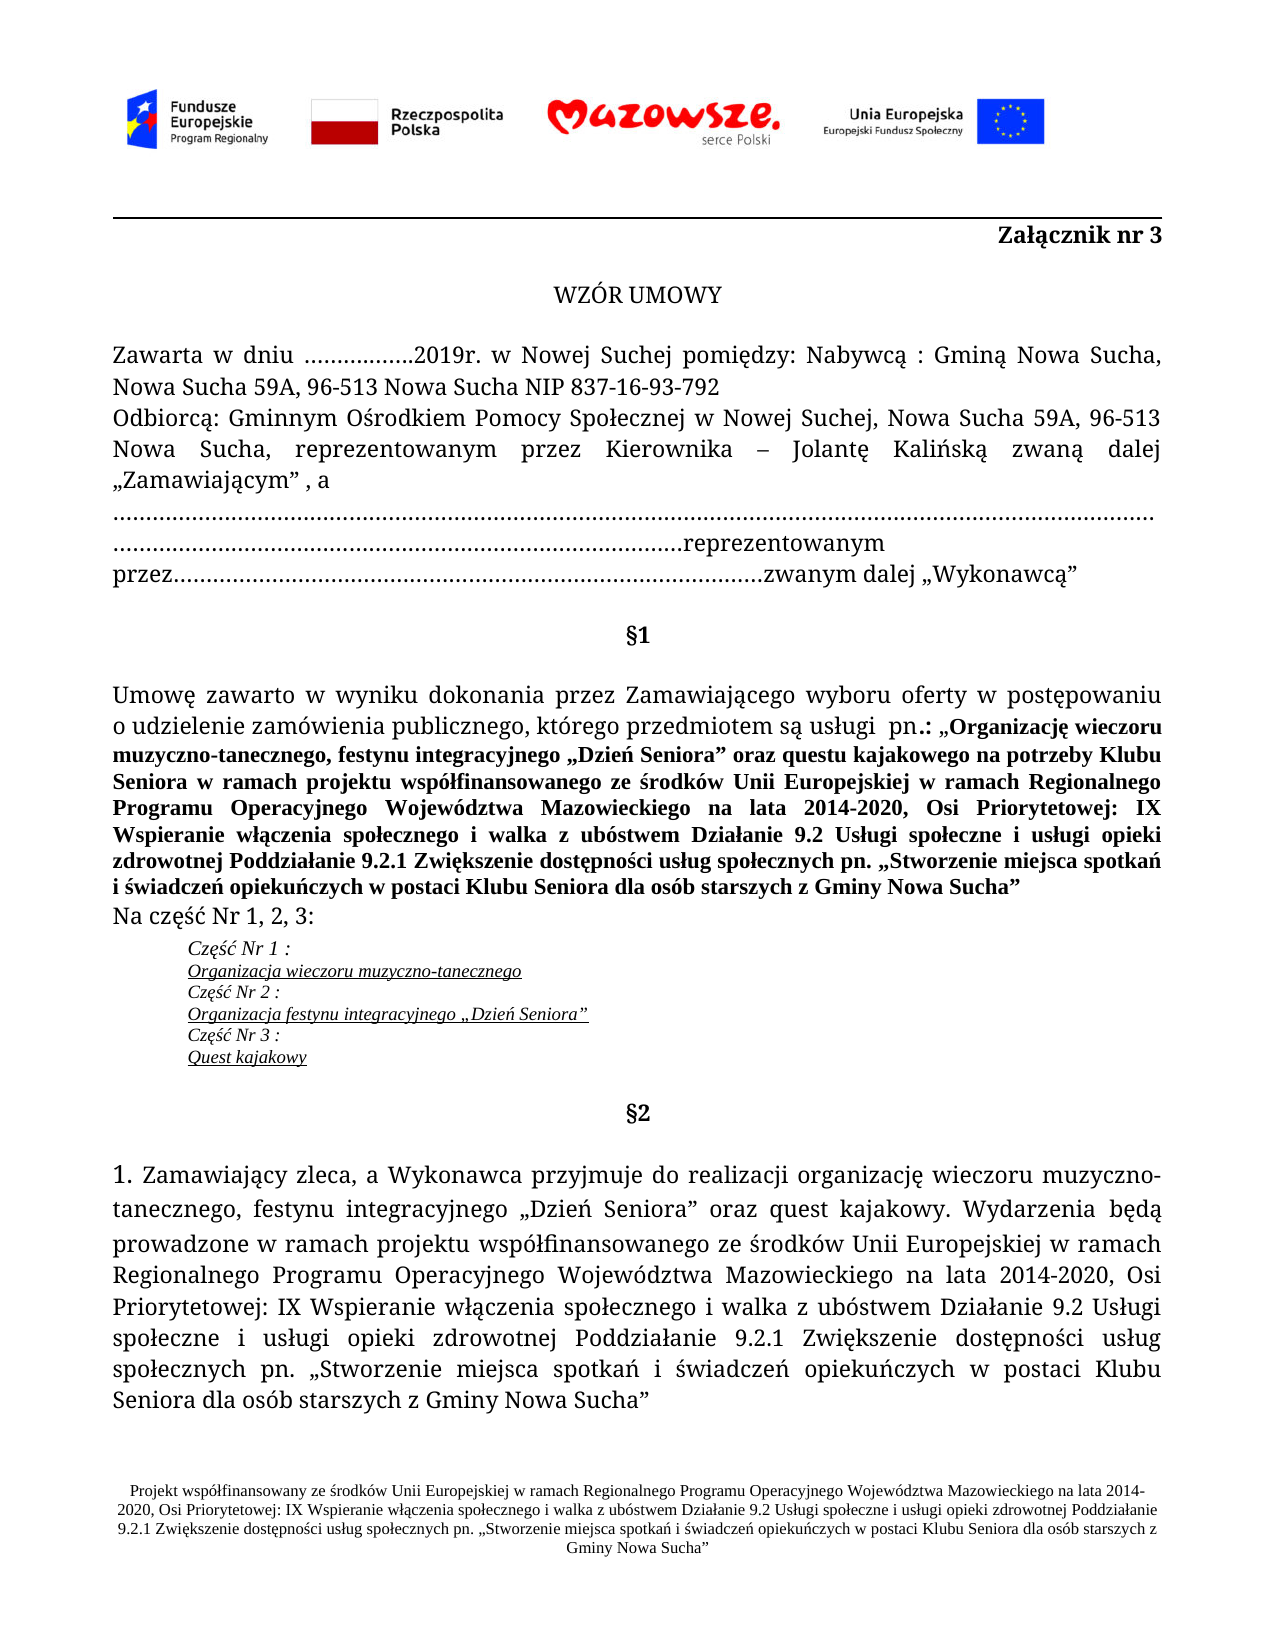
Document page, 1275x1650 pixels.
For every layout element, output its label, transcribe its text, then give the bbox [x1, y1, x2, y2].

text Na część Nr 1, 2, 3: [112, 900, 1162, 931]
text Umowę zawarto w wyniku dokonania przez Zamawiającego wyboru oferty w postępowaniu o udzielenie zamówienia publicznego, którego przedmiotem są usługi pn.: „Organizację wieczoru muzyczno-tanecznego, festynu integracyjnego „Dzień Seniora” oraz questu kajakowego na potrzeby Klubu Seniora w ramach projektu współfinansowanego ze środków Unii Europejskiej w ramach Regionalnego Programu Operacyjnego Województwa Mazowieckiego na lata 2014-2020, Osi Priorytetowej: IX Wspieranie włączenia społecznego i walka z ubóstwem Działanie 9.2 Usługi społeczne i usługi opieki zdrowotnej Poddziałanie 9.2.1 Zwiększenie dostępności usług społecznych pn. „Stworzenie miejsca spotkań i świadczeń opiekuńczych w postaci Klubu Seniora dla osób starszych z Gminy Nowa Sucha” [112, 679, 1162, 900]
text Quest kajakowy [187, 1046, 1162, 1067]
text §2 [112, 1097, 1162, 1128]
text Część Nr 1 : [187, 936, 1162, 960]
text Organizacja wieczoru muzyczno-tanecznego [187, 960, 1162, 981]
text Część Nr 3 : [187, 1024, 1162, 1046]
text Organizacja festynu integracyjnego „Dzień Seniora” [187, 1003, 1162, 1024]
text 1. Zamawiający zleca, a Wykonawca przyjmuje do realizacji organizację wieczoru muzyczno-tanecznego, festynu integracyjnego „Dzień Seniora” oraz quest kajakowy. Wydarzenia będą prowadzone w ramach projektu współfinansowanego ze środków Unii Europejskiej w ramach Regionalnego Programu Operacyjnego Województwa Mazowieckiego na lata 2014-2020, Osi Priorytetowej: IX Wspieranie włączenia społecznego i walka z ubóstwem Działanie 9.2 Usługi społeczne i usługi opieki zdrowotnej Poddziałanie 9.2.1 Zwiększenie dostępności usług społecznych pn. „Stworzenie miejsca spotkań i świadczeń opiekuńczych w postaci Klubu Seniora dla osób starszych z Gminy Nowa Sucha” [112, 1157, 1162, 1416]
picture [112, 75, 1058, 164]
text …………………………………………………………………………………………………………………………………………………………………………………………………………………………reprezentowanym przez………………………………………………………………………………zwanym dalej „Wykonawcą” [112, 496, 1162, 589]
text Zawarta w dniu ……….…….2019r. w Nowej Suchej pomiędzy: Nabywcą : Gminą Nowa Sucha, Nowa Sucha 59A, 96-513 Nowa Sucha NIP 837-16-93-792 [112, 339, 1162, 402]
text §1 [112, 619, 1162, 650]
text Odbiorcą: Gminnym Ośrodkiem Pomocy Społecznej w Nowej Suchej, Nowa Sucha 59A, 96-513 Nowa Sucha, reprezentowanym przez Kierownika – Jolantę Kalińską zwaną dalej „Zamawiającym” , a [112, 402, 1162, 496]
text WZÓR UMOWY [112, 279, 1162, 310]
text Część Nr 2 : [187, 981, 1162, 1003]
text Załącznik nr 3 [112, 219, 1162, 250]
